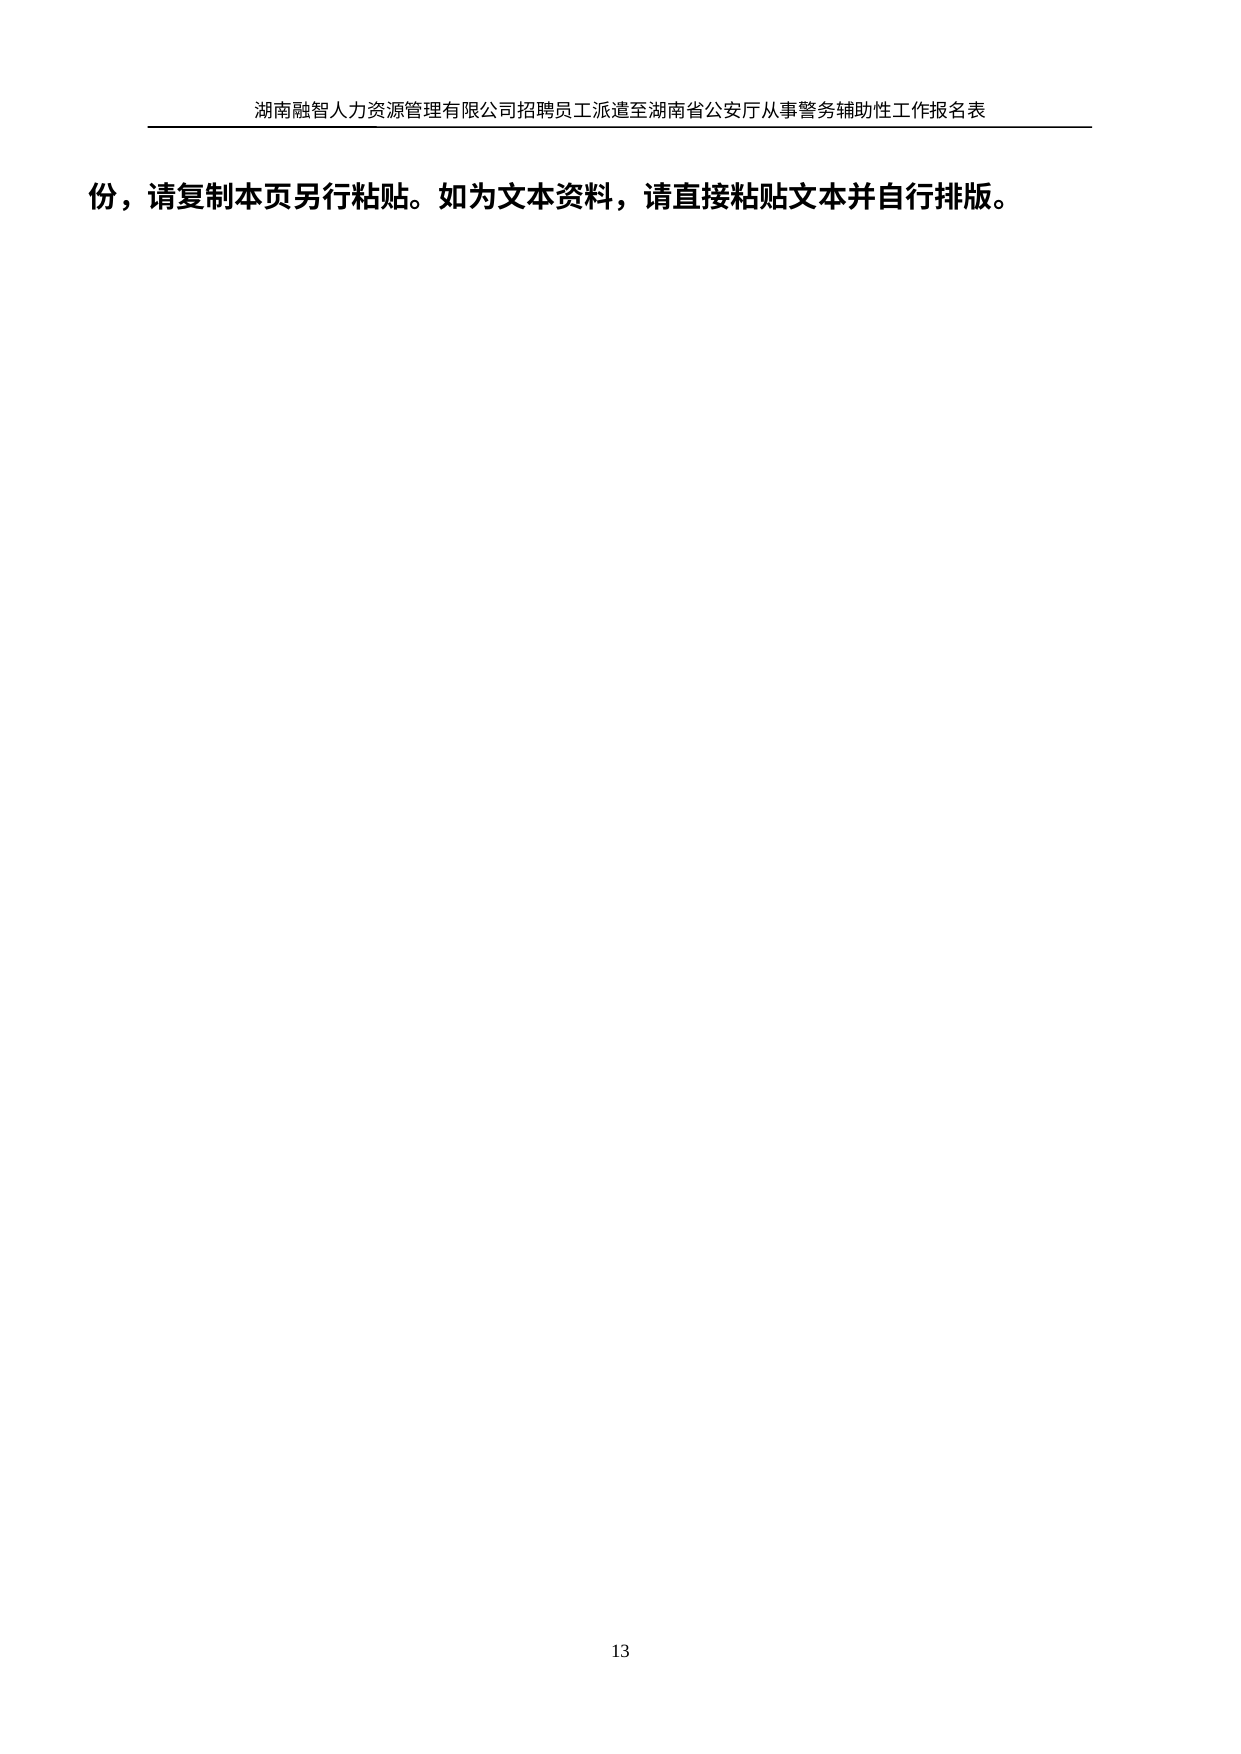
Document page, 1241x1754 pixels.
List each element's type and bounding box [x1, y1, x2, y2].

text [89, 162, 1092, 227]
